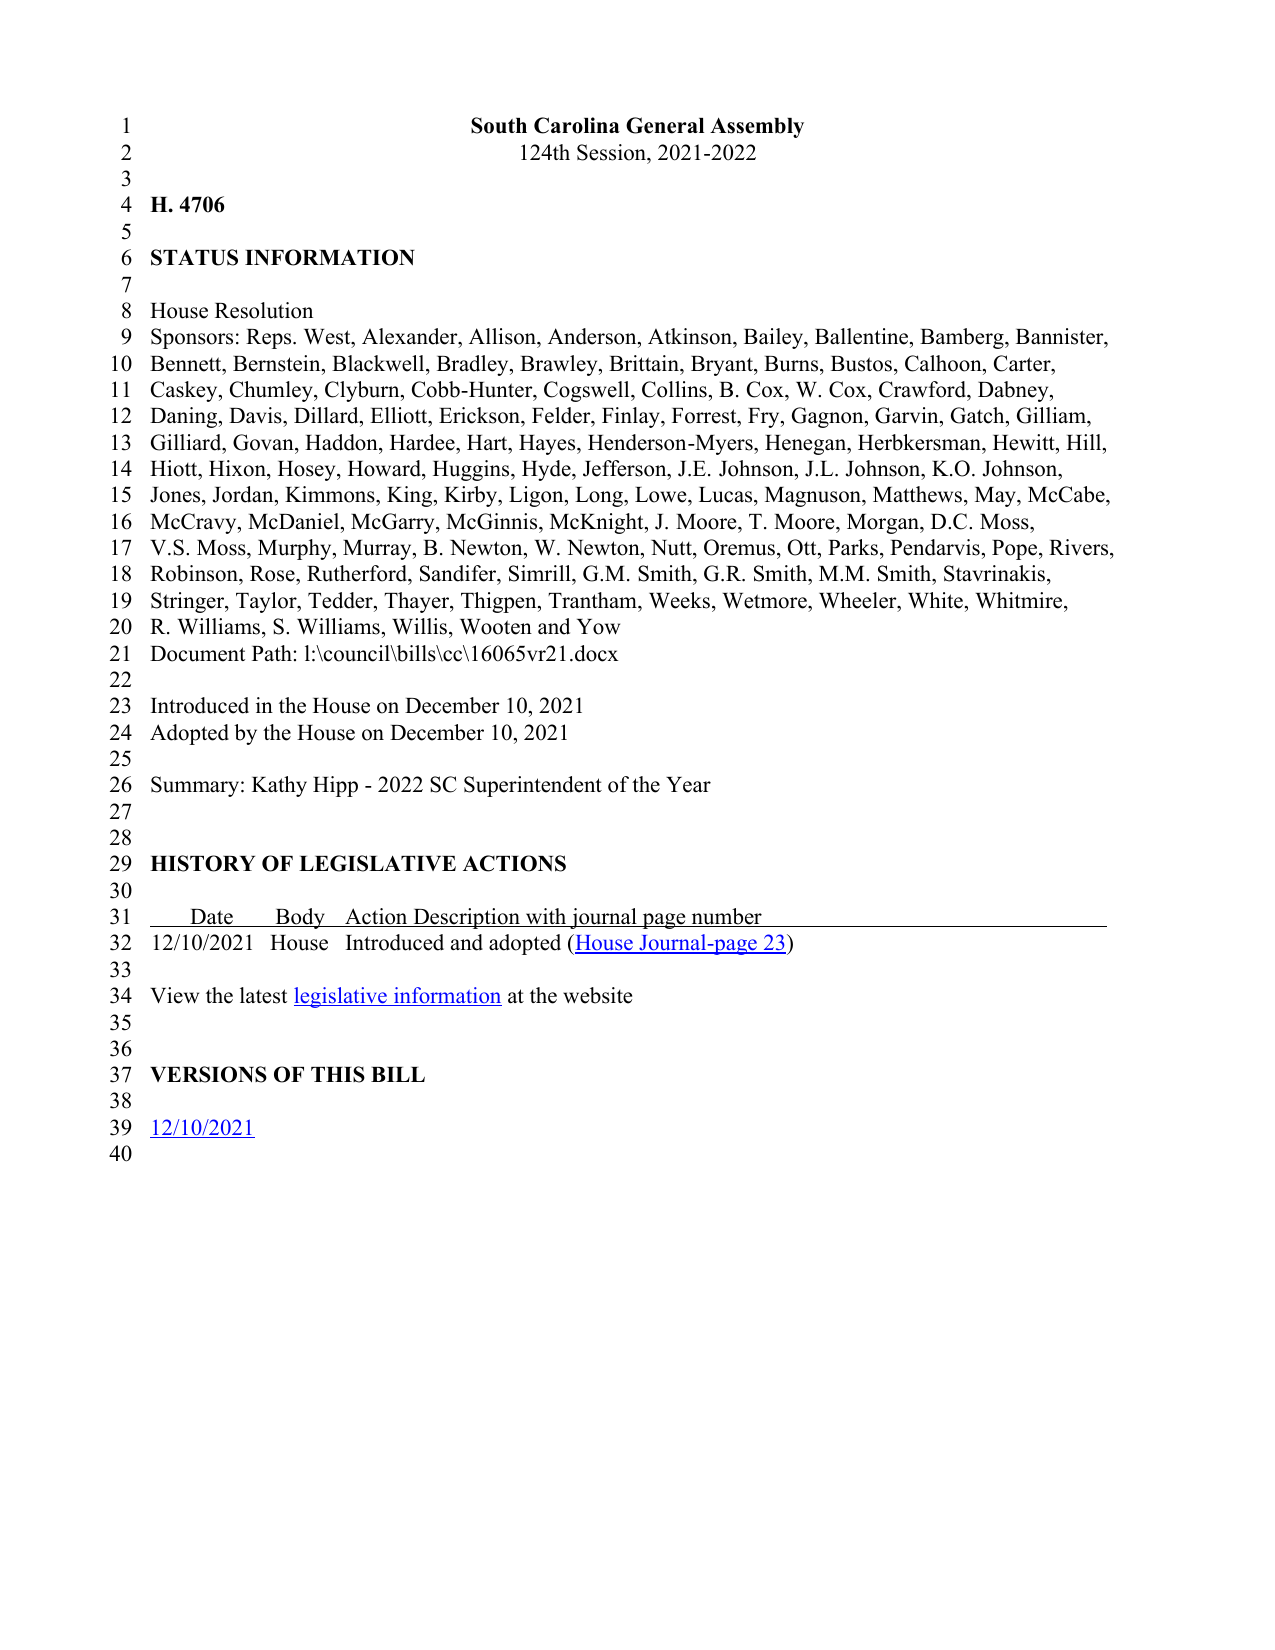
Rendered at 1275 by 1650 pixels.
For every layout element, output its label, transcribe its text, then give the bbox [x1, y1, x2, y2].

text VERSIONS OF THIS BILL [150, 1061, 1125, 1088]
text STATUS INFORMATION [150, 244, 1125, 271]
text 12/10/2021 House Introduced and adopted (House Journal-page 23) [150, 929, 1125, 956]
text HISTORY OF LEGISLATIVE ACTIONS [150, 850, 1125, 877]
text South Carolina General Assembly [150, 112, 1125, 139]
text 124th Session, 2021-2022 [150, 139, 1125, 165]
text Date Body Action Description with journal page number [150, 903, 1125, 929]
text Document Path: l:\council\bills\cc\16065vr21.docx [150, 639, 1125, 666]
text Adopted by the House on December 10, 2021 [150, 719, 1125, 745]
text House Resolution [150, 297, 1125, 323]
text Introduced in the House on December 10, 2021 [150, 692, 1125, 719]
text 12/10/2021 [150, 1114, 1125, 1140]
text Summary: Kathy Hipp - 2022 SC Superintendent of the Year [150, 771, 1125, 798]
text Sponsors: Reps. West, Alexander, Allison, Anderson, Atkinson, Bailey, Ballentine, Bamberg, Bannister, Bennett, Bernstein, Blackwell, Bradley, Brawley, Brittain, Bryant, Burns, Bustos, Calhoon, Carter, Caskey, Chumley, Clyburn, Cobb-Hunter, Cogswell, Collins, B. Cox, W. Cox, Crawford, Dabney, Daning, Davis, Dillard, Elliott, Erickson, Felder, Finlay, Forrest, Fry, Gagnon, Garvin, Gatch, Gilliam, Gilliard, Govan, Haddon, Hardee, Hart, Hayes, Henderson-Myers, Henegan, Herbkersman, Hewitt, Hill, Hiott, Hixon, Hosey, Howard, Huggins, Hyde, Jefferson, J.E. Johnson, J.L. Johnson, K.O. Johnson, Jones, Jordan, Kimmons, King, Kirby, Ligon, Long, Lowe, Lucas, Magnuson, Matthews, May, McCabe, McCravy, McDaniel, McGarry, McGinnis, McKnight, J. Moore, T. Moore, Morgan, D.C. Moss, V.S. Moss, Murphy, Murray, B. Newton, W. Newton, Nutt, Oremus, Ott, Parks, Pendarvis, Pope, Rivers, Robinson, Rose, Rutherford, Sandifer, Simrill, G.M. Smith, G.R. Smith, M.M. Smith, Stavrinakis, Stringer, Taylor, Tedder, Thayer, Thigpen, Trantham, Weeks, Wetmore, Wheeler, White, Whitmire, R. Williams, S. Williams, Willis, Wooten and Yow [150, 323, 1125, 639]
text View the latest legislative information at the website [150, 982, 1125, 1008]
text H. 4706 [150, 192, 1125, 218]
